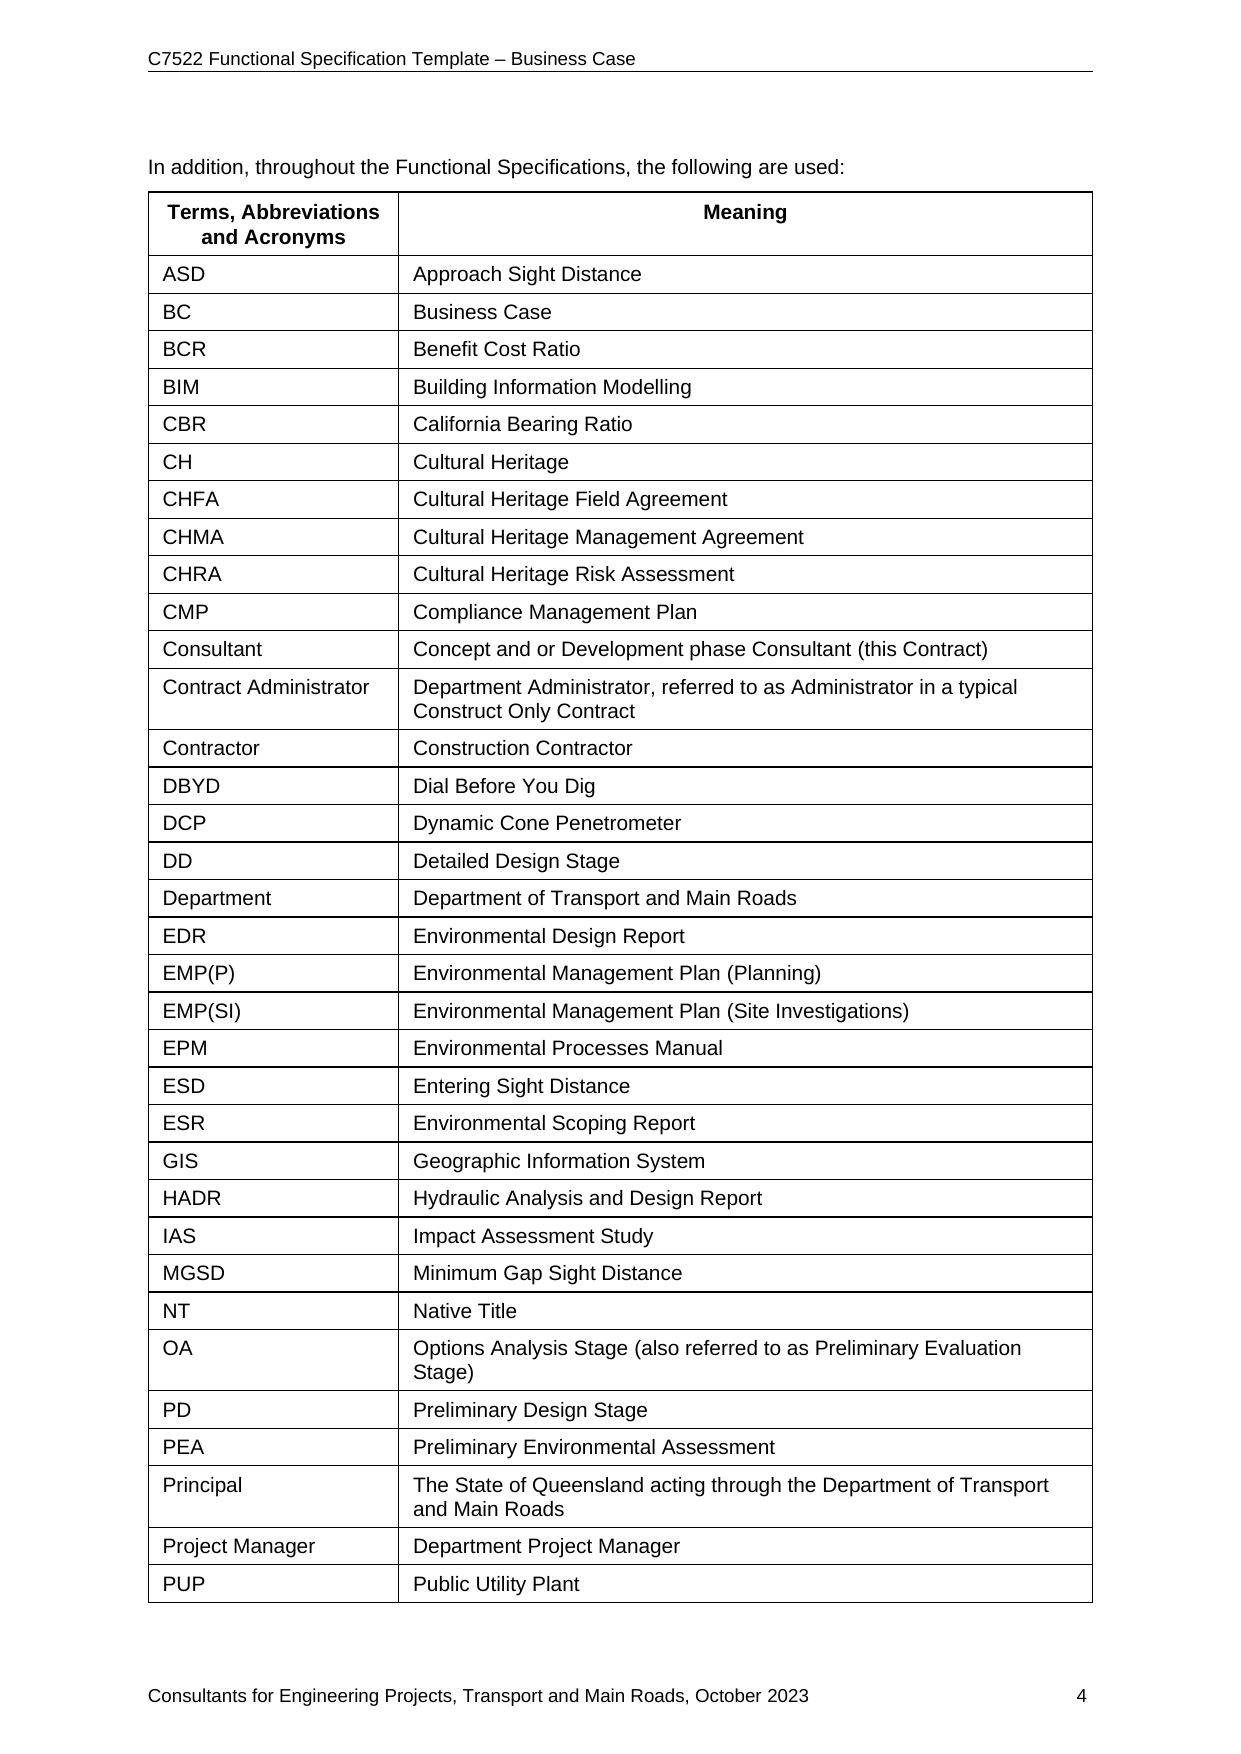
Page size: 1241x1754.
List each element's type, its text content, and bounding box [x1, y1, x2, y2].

table_cell Environmental Design Report [399, 918, 1092, 954]
table_cell NT [149, 1293, 398, 1329]
table_cell CHRA [149, 556, 398, 592]
table_cell Preliminary Design Stage [399, 1391, 1092, 1428]
table_cell Minimum Gap Sight Distance [399, 1255, 1092, 1291]
table_cell Public Utility Plant [399, 1565, 1092, 1602]
table_cell Building Information Modelling [399, 369, 1092, 405]
text In addition, throughout the Functional Specifications, the following are used: [148, 148, 1092, 179]
table_cell Hydraulic Analysis and Design Report [399, 1180, 1092, 1216]
table_cell Options Analysis Stage (also referred to as Preliminary Evaluation Stage) [399, 1330, 1092, 1390]
table_cell Dynamic Cone Penetrometer [399, 805, 1092, 841]
table_cell BC [149, 294, 398, 330]
table_cell Contractor [149, 730, 398, 766]
table_cell Cultural Heritage Risk Assessment [399, 556, 1092, 592]
table_cell ASD [149, 256, 398, 292]
table_cell PD [149, 1391, 398, 1428]
table_cell DBYD [149, 768, 398, 804]
table_cell MGSD [149, 1255, 398, 1291]
table_header Meaning [399, 193, 1092, 255]
table_cell Department of Transport and Main Roads [399, 880, 1092, 916]
table_cell IAS [149, 1218, 398, 1254]
table_cell ESD [149, 1068, 398, 1104]
table_cell CMP [149, 594, 398, 630]
table_cell Department Project Manager [399, 1528, 1092, 1564]
table_cell The State of Queensland acting through the Department of Transport and Main Roads [399, 1466, 1092, 1527]
table_cell California Bearing Ratio [399, 406, 1092, 442]
table_cell BCR [149, 331, 398, 367]
table_cell DCP [149, 805, 398, 841]
table_header Terms, Abbreviations and Acronyms [149, 193, 398, 255]
table_cell Concept and or Development phase Consultant (this Contract) [399, 631, 1092, 667]
table_cell Dial Before You Dig [399, 768, 1092, 804]
table_cell Impact Assessment Study [399, 1218, 1092, 1254]
table_cell Cultural Heritage Management Agreement [399, 519, 1092, 555]
table_cell EMP(P) [149, 955, 398, 991]
table_cell CBR [149, 406, 398, 442]
table_cell DD [149, 843, 398, 879]
table_cell CHMA [149, 519, 398, 555]
table_cell EMP(SI) [149, 993, 398, 1029]
table_cell Principal [149, 1466, 398, 1527]
table_cell HADR [149, 1180, 398, 1216]
table_cell Consultant [149, 631, 398, 667]
table_cell Cultural Heritage Field Agreement [399, 481, 1092, 517]
table_cell Approach Sight Distance [399, 256, 1092, 292]
table_cell PUP [149, 1565, 398, 1602]
table_cell PEA [149, 1429, 398, 1465]
table_cell Environmental Management Plan (Site Investigations) [399, 993, 1092, 1029]
table_cell Cultural Heritage [399, 444, 1092, 480]
table_cell Detailed Design Stage [399, 843, 1092, 879]
table_cell Native Title [399, 1293, 1092, 1329]
table_cell Department Administrator, referred to as Administrator in a typical Construct Only Contract [399, 669, 1092, 729]
table_cell Geographic Information System [399, 1143, 1092, 1179]
table_cell Benefit Cost Ratio [399, 331, 1092, 367]
table_cell Preliminary Environmental Assessment [399, 1429, 1092, 1465]
table_cell GIS [149, 1143, 398, 1179]
table_cell Environmental Management Plan (Planning) [399, 955, 1092, 991]
table_cell EDR [149, 918, 398, 954]
table_cell CHFA [149, 481, 398, 517]
table_cell Business Case [399, 294, 1092, 330]
table_cell Construction Contractor [399, 730, 1092, 766]
table_cell Environmental Scoping Report [399, 1105, 1092, 1141]
table_cell BIM [149, 369, 398, 405]
table_cell ESR [149, 1105, 398, 1141]
table_cell Compliance Management Plan [399, 594, 1092, 630]
table_cell OA [149, 1330, 398, 1390]
table_cell Project Manager [149, 1528, 398, 1564]
table_cell Entering Sight Distance [399, 1068, 1092, 1104]
table_cell CH [149, 444, 398, 480]
table_cell Environmental Processes Manual [399, 1030, 1092, 1066]
table_cell Department [149, 880, 398, 916]
table_cell EPM [149, 1030, 398, 1066]
table_cell Contract Administrator [149, 669, 398, 729]
